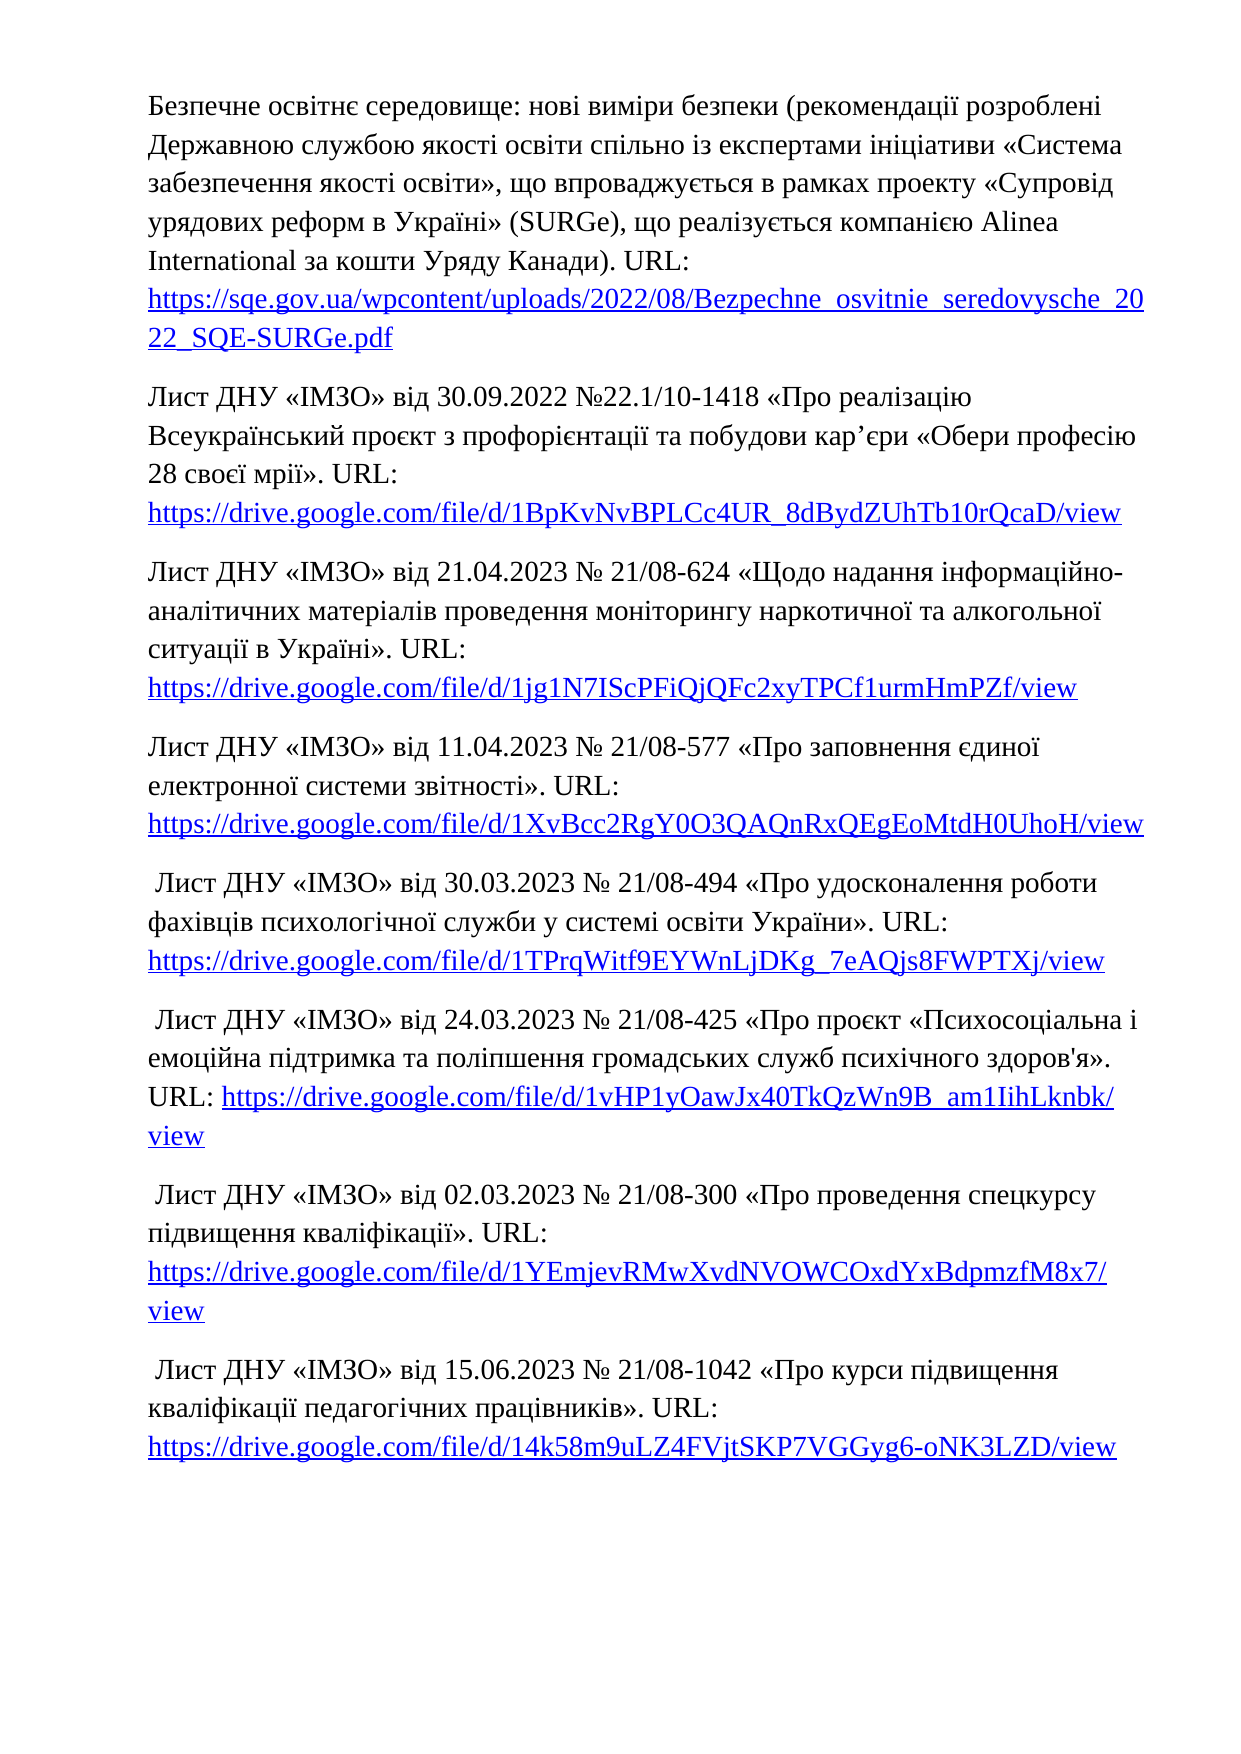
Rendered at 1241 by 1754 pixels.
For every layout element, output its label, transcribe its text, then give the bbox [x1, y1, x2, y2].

text Лист ДНУ «ІМЗО» від 02.03.2023 № 21/08-300 «Про проведення спецкурсу підвищення кваліфікації». URL: https://drive.google.com/file/d/1YEmjevRMwXvdNVOWCOxdYxBdpmzfM8x7/view [148, 1177, 1152, 1326]
text Безпечне освітнє середовище: нові виміри безпеки (рекомендації розроблені Державною службою якості освіти спільно із експертами ініціативи «Система забезпечення якості освіти», що впроваджується в рамках проекту «Супровід урядових реформ в Україні» (SURGe), що реалізується компанією Alinea International за кошти Уряду Канади). URL: https://sqe.gov.ua/wpcontent/uploads/2022/08/Bezpechne_osvitnie_seredovysche_2022_SQE-SURGe.pdf [148, 88, 1152, 353]
text Лист ДНУ «ІМЗО» від 11.04.2023 № 21/08-577 «Про заповнення єдиної електронної системи звітності». URL: https://drive.google.com/file/d/1XvBcc2RgY0O3QAQnRxQEgEoMtdH0UhoH/view [148, 729, 1152, 840]
text Лист ДНУ «ІМЗО» від 21.04.2023 № 21/08-624 «Щодо надання інформаційно-аналітичних матеріалів проведення моніторингу наркотичної та алкогольної ситуації в Україні». URL: https://drive.google.com/file/d/1jg1N7IScPFiQjQFc2xyTPCf1urmHmPZf/view [148, 554, 1152, 703]
text Лист ДНУ «ІМЗО» від 30.03.2023 № 21/08-494 «Про удосконалення роботи фахівців психологічної служби у системі освіти України». URL: https://drive.google.com/file/d/1TPrqWitf9EYWnLjDKg_7eAQjs8FWPTXj/view [148, 866, 1152, 976]
text Лист ДНУ «ІМЗО» від 15.06.2023 № 21/08-1042 «Про курси підвищення кваліфікації педагогічних працівників». URL: https://drive.google.com/file/d/14k58m9uLZ4FVjtSKP7VGGyg6-oNK3LZD/view [148, 1352, 1152, 1463]
text Лист ДНУ «ІМЗО» від 24.03.2023 № 21/08-425 «Про проєкт «Психосоціальна і емоційна підтримка та поліпшення громадських служб психічного здоров'я». URL: https://drive.google.com/file/d/1vHP1yOawJx40TkQzWn9B_am1IihLknbk/view [148, 1002, 1152, 1151]
text Лист ДНУ «ІМЗО» від 30.09.2022 №22.1/10-1418 «Про реалізацію Всеукраїнський проєкт з профорієнтації та побудови кар’єри «Обери професію 28 своєї мрії». URL: https://drive.google.com/file/d/1BpKvNvBPLCc4UR_8dBydZUhTb10rQcaD/view [148, 379, 1152, 528]
